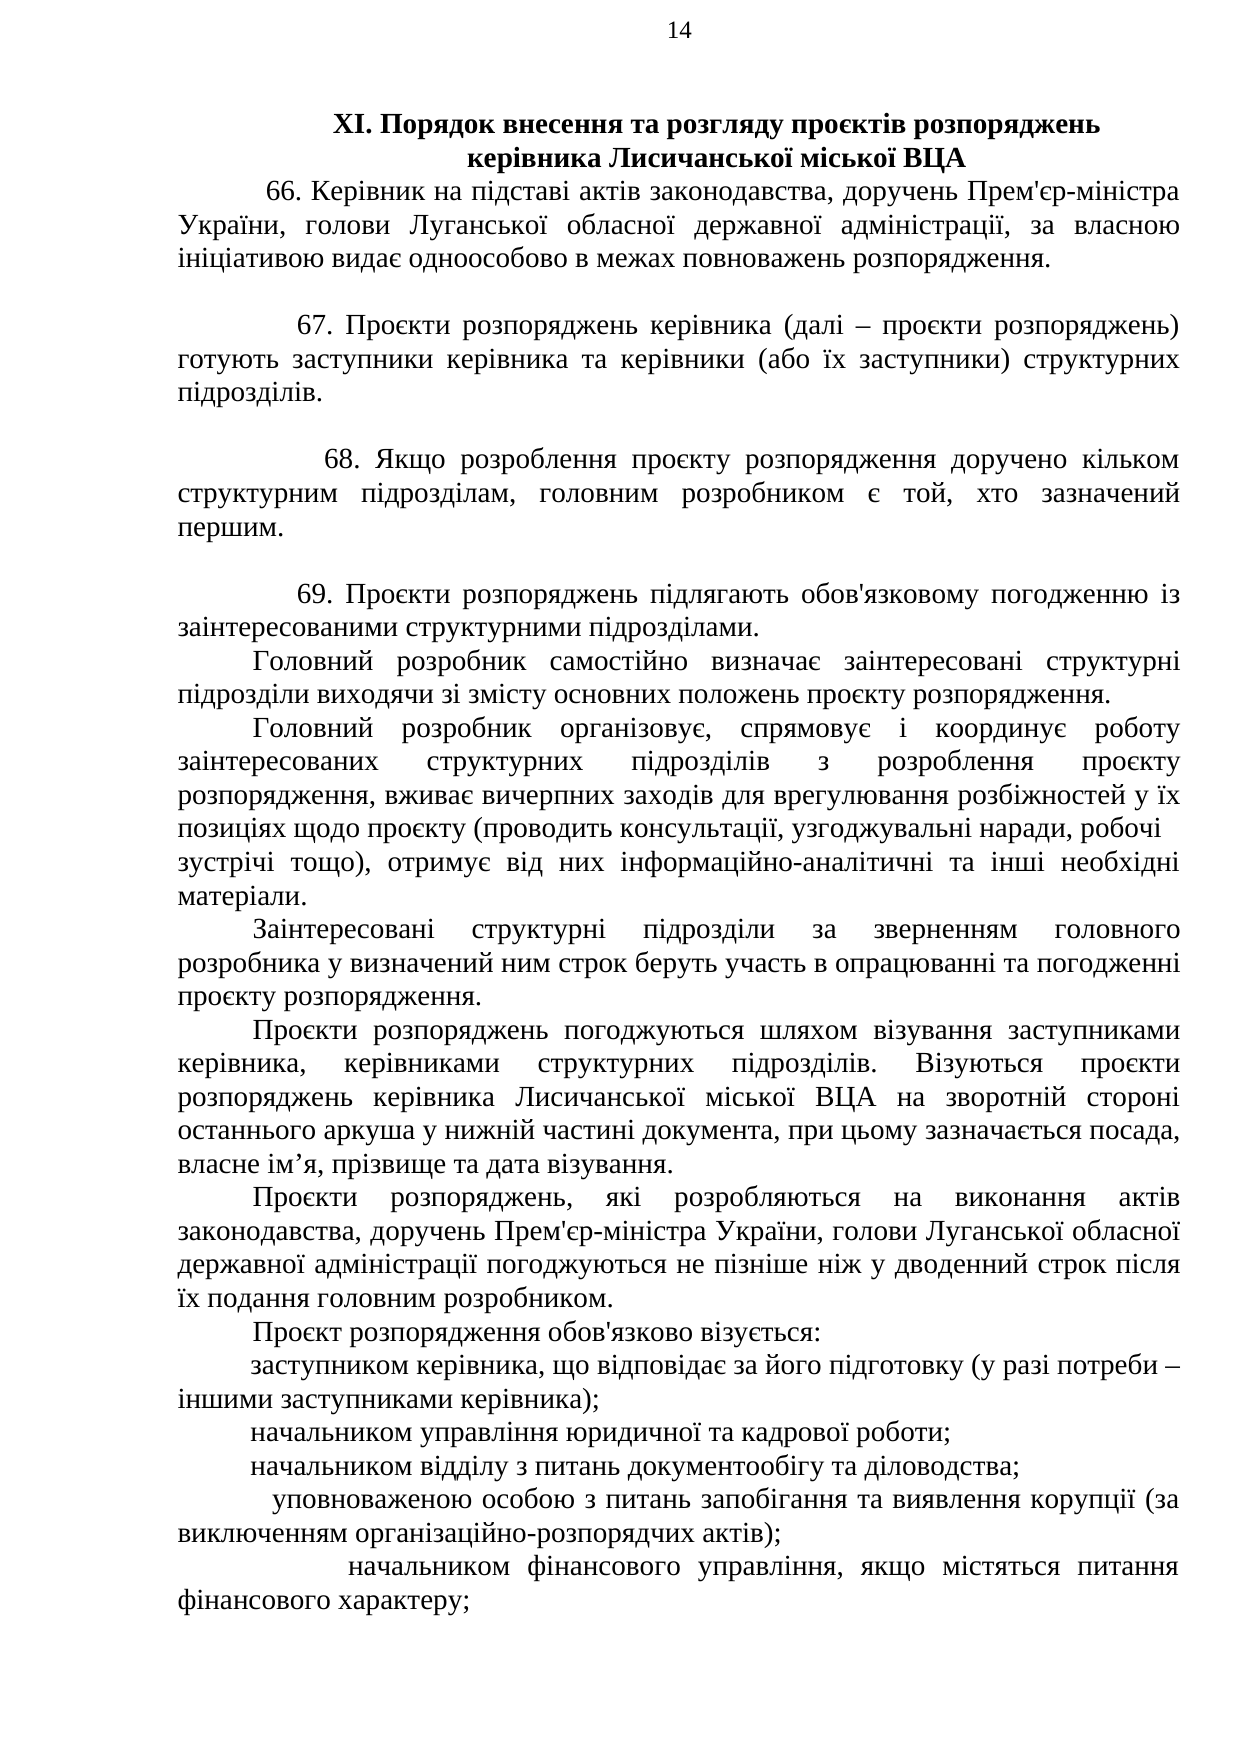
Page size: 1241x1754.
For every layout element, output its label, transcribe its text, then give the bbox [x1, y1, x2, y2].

text 67. Проєкти розпоряджень керівника (далі – проєкти розпоряджень) готують заступники керівника та керівники (або їх заступники) структурних підрозділів. [177, 307, 1181, 408]
text начальником фінансового управління, якщо містяться питання фінансового характеру; [177, 1548, 1181, 1616]
text зустрічі тощо), отримує від них інформаційно-аналітичні та інші необхідні матеріали. [177, 844, 1181, 911]
text Головний розробник організовує, спрямовує і координує роботу заінтересованих структурних підрозділів з розроблення проєкту розпорядження, вживає вичерпних заходів для врегулювання розбіжностей у їх позиціях щодо проєкту (проводить консультації, узгоджувальні наради, робочі [177, 710, 1181, 844]
text керівника Лисичанської міської ВЦА [177, 140, 1181, 173]
text 69. Проєкти розпоряджень підлягають обов'язковому погодженню із заінтересованими структурними підрозділами. [177, 576, 1181, 643]
text начальником відділу з питань документообігу та діловодства; [177, 1448, 1181, 1481]
text 68. Якщо розроблення проєкту розпорядження доручено кільком структурним підрозділам, головним розробником є той, хто зазначений першим. [177, 442, 1181, 542]
text 66. Керівник на підставі актів законодавства, доручень Прем'єр-міністра України, голови Луганської обласної державної адміністрації, за власною ініціативою видає одноособово в межах повноважень розпорядження. [177, 173, 1181, 274]
text уповноваженою особою з питань запобігання та виявлення корупції (за виключенням організаційно-розпорядчих актів); [177, 1481, 1181, 1548]
text Проєкти розпоряджень, які розробляються на виконання актів законодавства, доручень Прем'єр-міністра України, голови Луганської обласної державної адміністрації погоджуються не пізніше ніж у дводенний строк після їх подання головним розробником. [177, 1179, 1181, 1314]
text Заінтересовані структурні підрозділи за зверненням головного розробника у визначений ним строк беруть участь в опрацюванні та погодженні проєкту розпорядження. [177, 911, 1181, 1012]
text XI. Порядок внесення та розгляду проєктів розпоряджень [177, 106, 1181, 140]
text Головний розробник самостійно визначає заінтересовані структурні підрозділи виходячи зі змісту основних положень проєкту розпорядження. [177, 643, 1181, 710]
text Проєкти розпоряджень погоджуються шляхом візування заступниками керівника, керівниками структурних підрозділів. Візуються проєкти розпоряджень керівника Лисичанської міської ВЦА на зворотній стороні останнього аркуша у нижній частині документа, при цьому зазначається посада, власне ім’я, прізвище та дата візування. [177, 1012, 1181, 1179]
text заступником керівника, що відповідає за його підготовку (у разі потреби – іншими заступниками керівника); [177, 1347, 1181, 1414]
text Проєкт розпорядження обов'язково візується: [177, 1314, 1181, 1347]
text начальником управління юридичної та кадрової роботи; [177, 1414, 1181, 1448]
